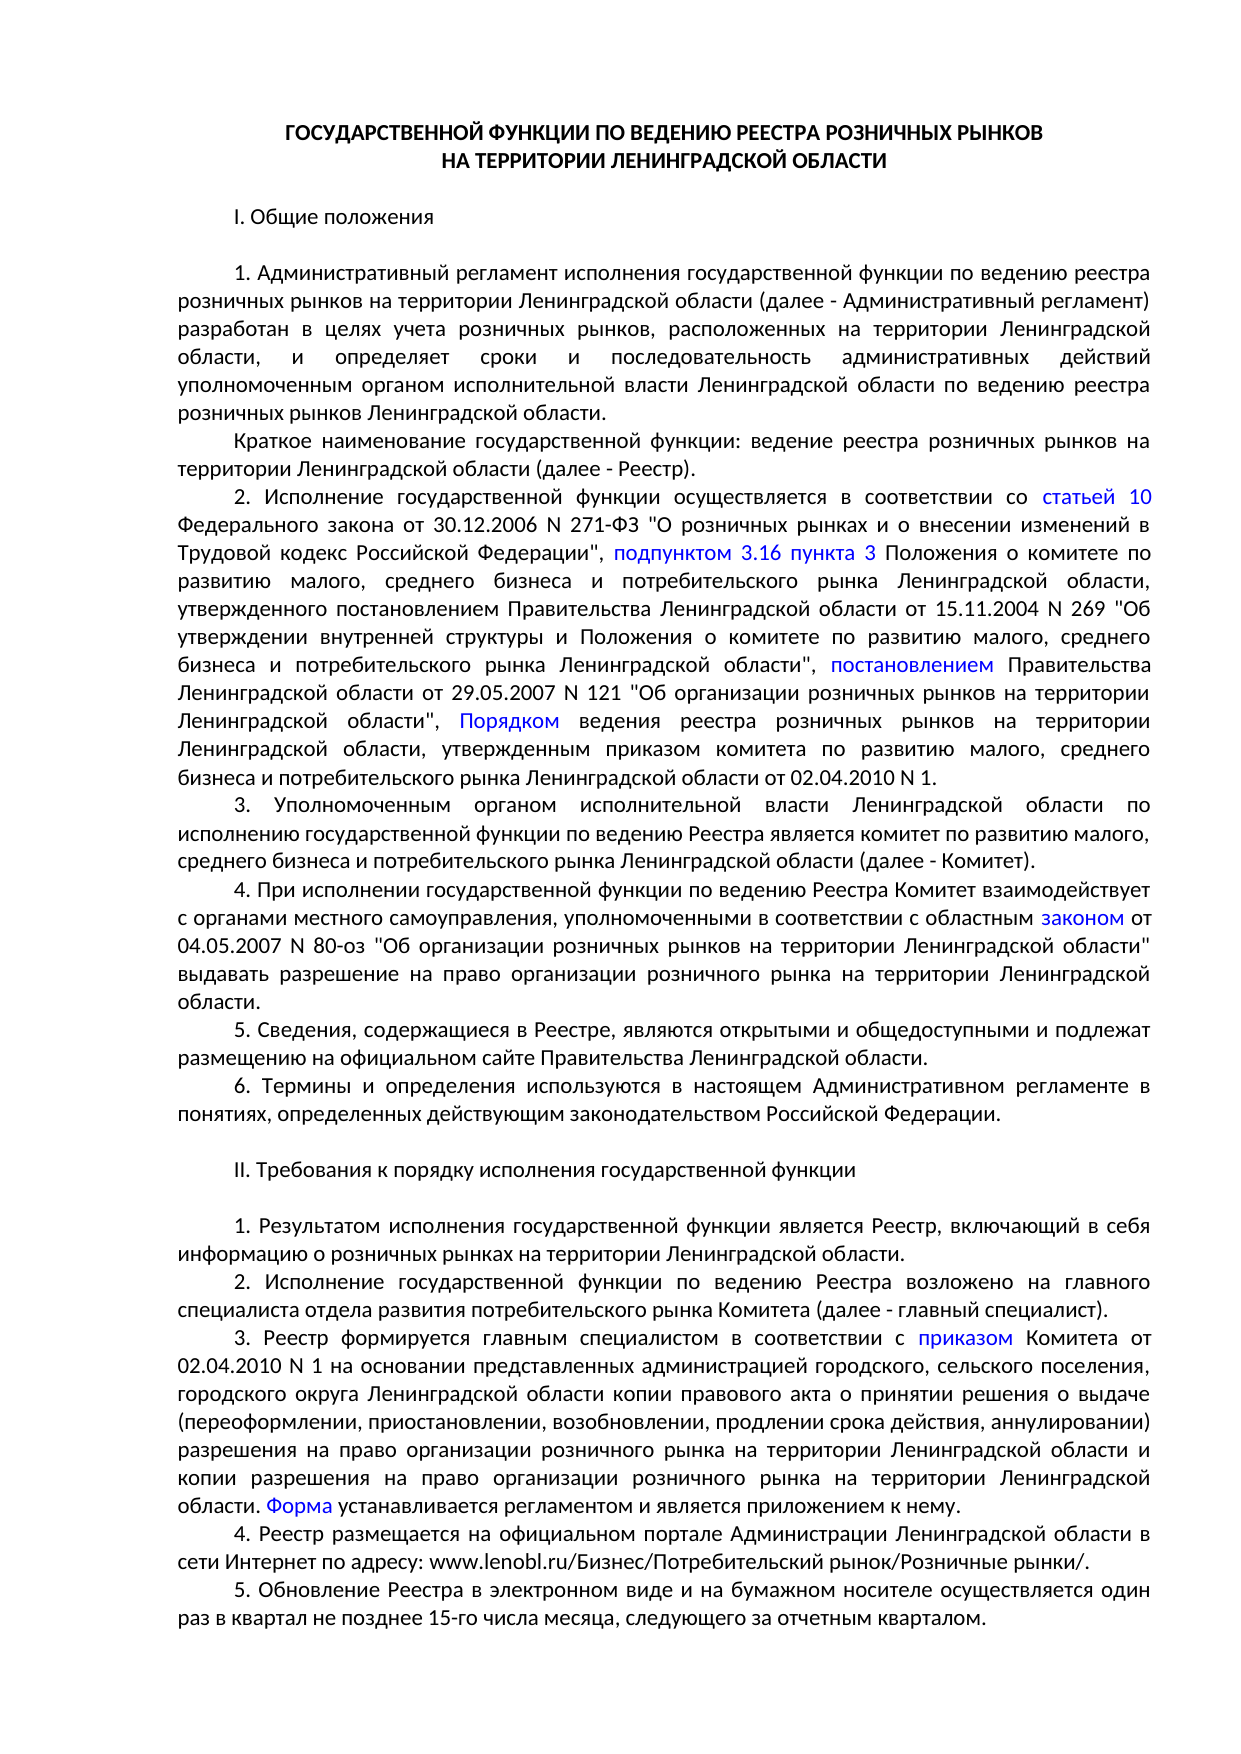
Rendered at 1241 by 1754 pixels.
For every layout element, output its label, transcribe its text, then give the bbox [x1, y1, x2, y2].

text II. Требования к порядку исполнения государственной функции [177, 1155, 1152, 1183]
text Краткое наименование государственной функции: ведение реестра розничных рынков на территории Ленинградской области (далее - Реестр). [177, 426, 1152, 482]
text 4. Реестр размещается на официальном портале Администрации Ленинградской области в сети Интернет по адресу: www.lenobl.ru/Бизнес/Потребительский рынок/Розничные рынки/. [177, 1519, 1152, 1575]
text 2. Исполнение государственной функции по ведению Реестра возложено на главного специалиста отдела развития потребительского рынка Комитета (далее - главный специалист). [177, 1267, 1152, 1323]
text I. Общие положения [177, 202, 1152, 230]
text 1. Результатом исполнения государственной функции является Реестр, включающий в себя информацию о розничных рынках на территории Ленинградской области. [177, 1211, 1152, 1267]
text 4. При исполнении государственной функции по ведению Реестра Комитет взаимодействует с органами местного самоуправления, уполномоченными в соответствии с областным законом от 04.05.2007 N 80-оз "Об организации розничных рынков на территории Ленинградской области" выдавать разрешение на право организации розничного рынка на территории Ленинградской области. [177, 875, 1152, 1015]
text 2. Исполнение государственной функции осуществляется в соответствии со статьей 10 Федерального закона от 30.12.2006 N 271-ФЗ "О розничных рынках и о внесении изменений в Трудовой кодекс Российской Федерации", подпунктом 3.16 пункта 3 Положения о комитете по развитию малого, среднего бизнеса и потребительского рынка Ленинградской области, утвержденного постановлением Правительства Ленинградской области от 15.11.2004 N 269 "Об утверждении внутренней структуры и Положения о комитете по развитию малого, среднего бизнеса и потребительского рынка Ленинградской области", постановлением Правительства Ленинградской области от 29.05.2007 N 121 "Об организации розничных рынков на территории Ленинградской области", Порядком ведения реестра розничных рынков на территории Ленинградской области, утвержденным приказом комитета по развитию малого, среднего бизнеса и потребительского рынка Ленинградской области от 02.04.2010 N 1. [177, 482, 1152, 791]
text НА ТЕРРИТОРИИ ЛЕНИНГРАДСКОЙ ОБЛАСТИ [177, 146, 1152, 174]
text 5. Обновление Реестра в электронном виде и на бумажном носителе осуществляется один раз в квартал не позднее 15-го числа месяца, следующего за отчетным кварталом. [177, 1575, 1152, 1631]
text 3. Уполномоченным органом исполнительной власти Ленинградской области по исполнению государственной функции по ведению Реестра является комитет по развитию малого, среднего бизнеса и потребительского рынка Ленинградской области (далее - Комитет). [177, 791, 1152, 875]
text 6. Термины и определения используются в настоящем Административном регламенте в понятиях, определенных действующим законодательством Российской Федерации. [177, 1071, 1152, 1127]
text 5. Сведения, содержащиеся в Реестре, являются открытыми и общедоступными и подлежат размещению на официальном сайте Правительства Ленинградской области. [177, 1015, 1152, 1071]
text ГОСУДАРСТВЕННОЙ ФУНКЦИИ ПО ВЕДЕНИЮ РЕЕСТРА РОЗНИЧНЫХ РЫНКОВ [177, 118, 1152, 146]
text 3. Реестр формируется главным специалистом в соответствии с приказом Комитета от 02.04.2010 N 1 на основании представленных администрацией городского, сельского поселения, городского округа Ленинградской области копии правового акта о принятии решения о выдаче (переоформлении, приостановлении, возобновлении, продлении срока действия, аннулировании) разрешения на право организации розничного рынка на территории Ленинградской области и копии разрешения на право организации розничного рынка на территории Ленинградской области. Форма устанавливается регламентом и является приложением к нему. [177, 1323, 1152, 1519]
text 1. Административный регламент исполнения государственной функции по ведению реестра розничных рынков на территории Ленинградской области (далее - Административный регламент) разработан в целях учета розничных рынков, расположенных на территории Ленинградской области, и определяет сроки и последовательность административных действий уполномоченным органом исполнительной власти Ленинградской области по ведению реестра розничных рынков Ленинградской области. [177, 258, 1152, 426]
